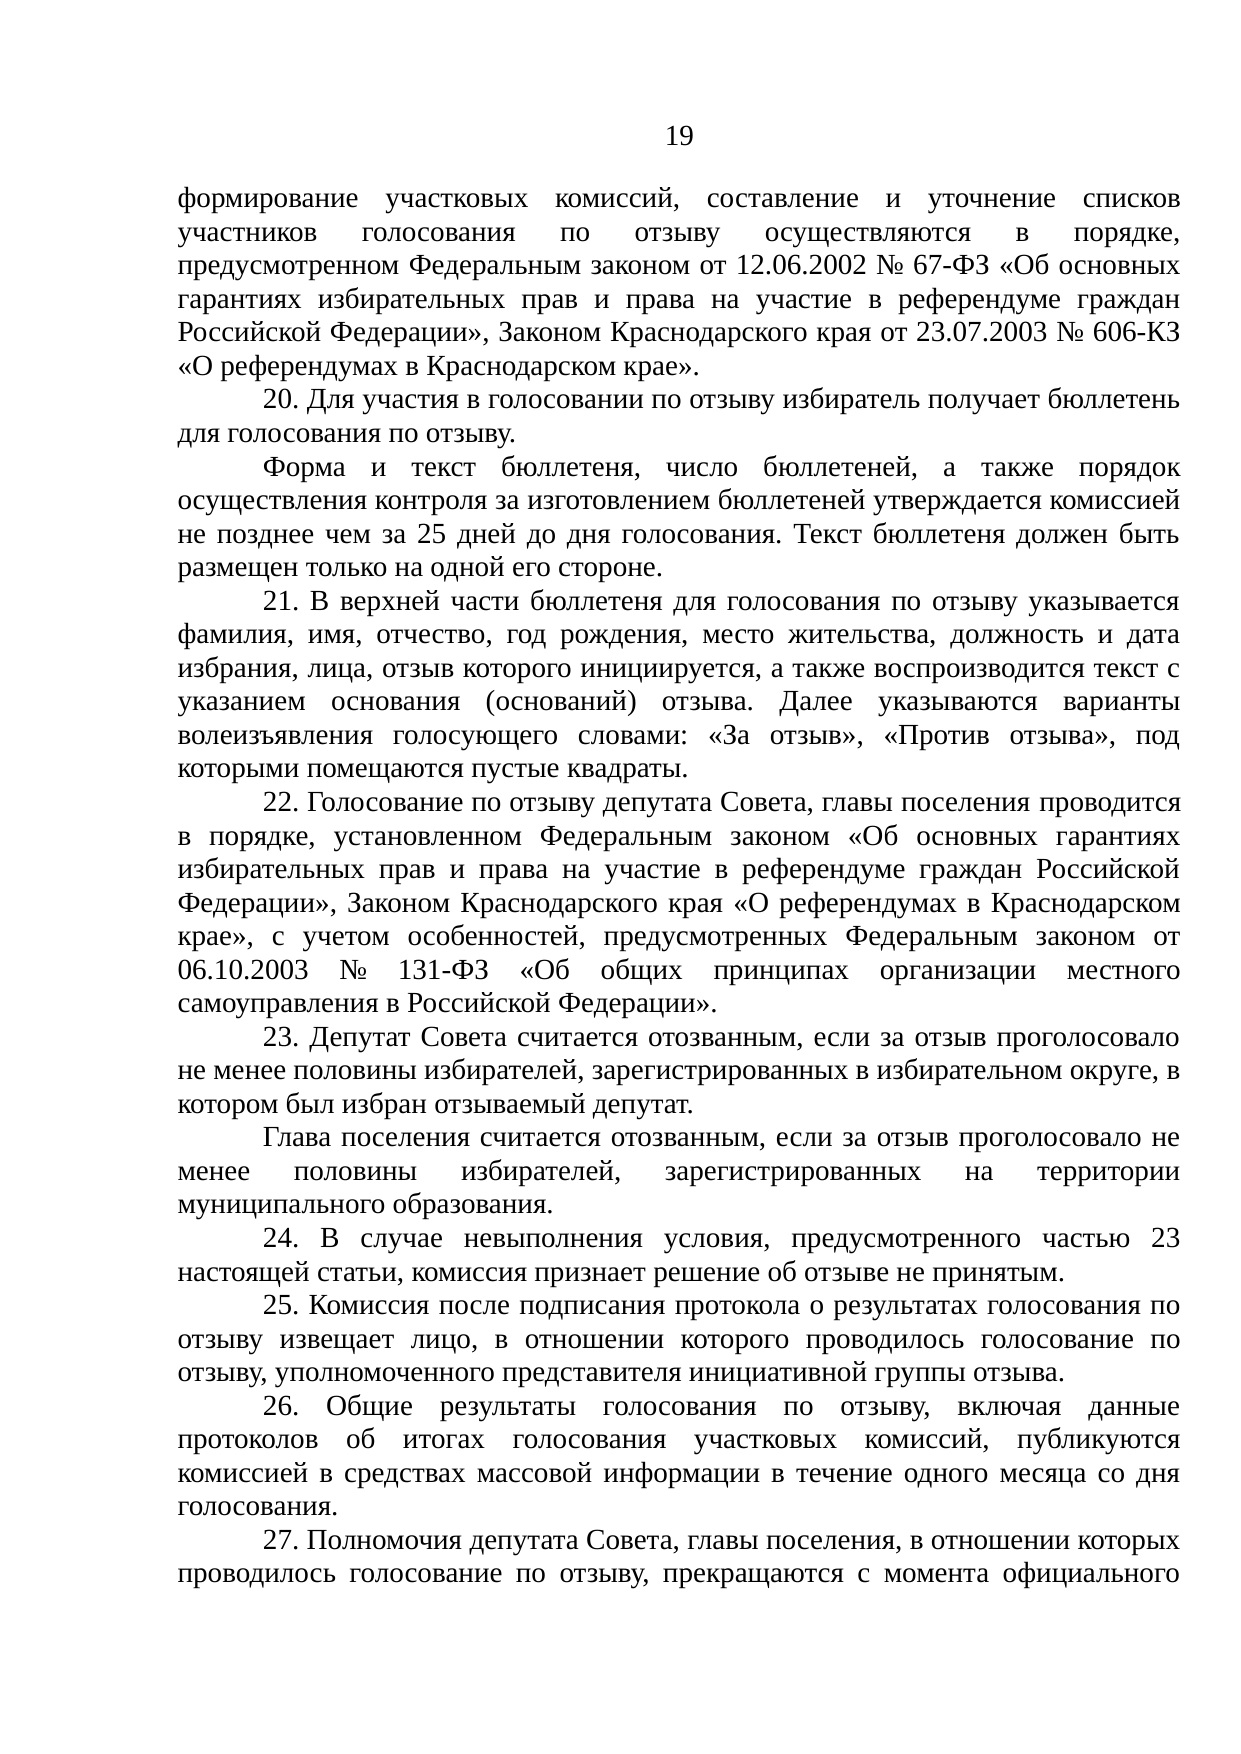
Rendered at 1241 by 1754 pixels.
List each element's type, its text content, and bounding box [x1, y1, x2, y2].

text 23. Депутат Совета считается отозванным, если за отзыв проголосовало не менее половины избирателей, зарегистрированных в избирательном округе, в котором был избран отзываемый депутат. [177, 1019, 1181, 1119]
text 26. Общие результаты голосования по отзыву, включая данные протоколов об итогах голосования участковых комиссий, публикуются комиссией в средствах массовой информации в течение одного месяца со дня голосования. [177, 1388, 1181, 1522]
text 25. Комиссия после подписания протокола о результатах голосования по отзыву извещает лицо, в отношении которого проводилось голосование по отзыву, уполномоченного представителя инициативной группы отзыва. [177, 1287, 1181, 1388]
text 24. В случае невыполнения условия, предусмотренного частью 23 настоящей статьи, комиссия признает решение об отзыве не принятым. [177, 1220, 1181, 1287]
text Глава поселения считается отозванным, если за отзыв проголосовало не менее половины избирателей, зарегистрированных на территории муниципального образования. [177, 1119, 1181, 1220]
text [177, 180, 1181, 382]
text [177, 1522, 1181, 1589]
text 22. Голосование по отзыву депутата Совета, главы поселения проводится в порядке, установленном Федеральным законом «Об основных гарантиях избирательных прав и права на участие в референдуме граждан Российской Федерации», Законом Краснодарского края «О референдумах в Краснодарском крае», с учетом особенностей, предусмотренных Федеральным законом от 06.10.2003 № 131-ФЗ «Об общих принципах организации местного самоуправления в Российской Федерации». [177, 784, 1181, 1019]
text Форма и текст бюллетеня, число бюллетеней, а также порядок осуществления контроля за изготовлением бюллетеней утверждается комиссией не позднее чем за 25 дней до дня голосования. Текст бюллетеня должен быть размещен только на одной его стороне. [177, 449, 1181, 583]
text 20. Для участия в голосовании по отзыву избиратель получает бюллетень для голосования по отзыву. [177, 382, 1181, 449]
text 21. В верхней части бюллетеня для голосования по отзыву указывается фамилия, имя, отчество, год рождения, место жительства, должность и дата избрания, лица, отзыв которого инициируется, а также воспроизводится текст с указанием основания (оснований) отзыва. Далее указываются варианты волеизъявления голосующего словами: «За отзыв», «Против отзыва», под которыми помещаются пустые квадраты. [177, 583, 1181, 784]
